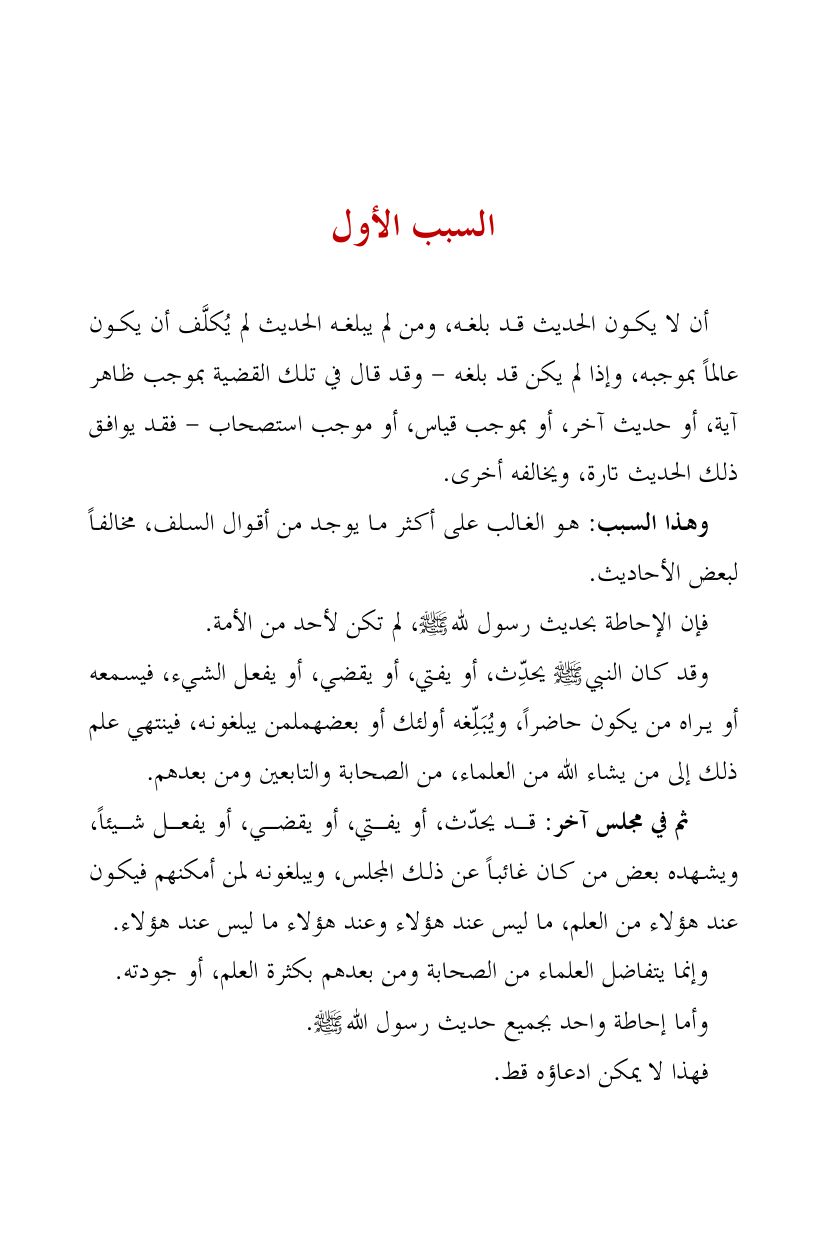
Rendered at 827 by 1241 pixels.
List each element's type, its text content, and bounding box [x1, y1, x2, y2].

text فهذا لا يمكن ادعاؤه قط. [89, 1049, 738, 1098]
text ثم في مجلس آخر: قد يحدّث، أو يفتي، أو يقضي، أو يفعل شيئاً، ويشهده بعض من كان غائباً عن ذلك المجلس، ويبلغونه لمن أمكنهم فيكون عند هؤلاء من العلم، ما ليس عند هؤلاء وعند هؤلاء ما ليس عند هؤلاء. [89, 798, 738, 948]
text فإن الإحاطة بحديث رسول لله ج، لم تكن لأحد من الأمة. [89, 599, 738, 649]
text وقد كان النبي ج يحدِّث، أو يفتي، أو يقضي، أو يفعل الشيء، فيسمعه أو يــراه من يكون حاضراً، ويُبَلِّغه أولئك أو بعضهملمن يبلغونه، فينتهي علم ذلك إلى من يشاء الله من العلماء، من الصحابة والتابعين ومن بعدهم. [89, 649, 738, 798]
text وإنما يتفاضل العلماء من الصحابة ومن بعدهم بكثرة العلم، أو جودته. [89, 948, 738, 997]
text وهذا السبب: هو الغالب على أكثر ما يوجد من أقوال السلف، مخالفاً لبعض الأحاديث. [89, 499, 738, 599]
text السبب الأول [89, 193, 738, 263]
text وأما إحاطة واحد بجميع حديث رسول الله ج. [89, 997, 738, 1049]
text أن لا يكون الحديث قد بلغه، ومن لم يبلغه الحديث لم يُكلَّف أن يكون عالماً بموجبه، وإذا لم يكن قد بلغه - وقد قال في تلك القضية بموجب ظاهر آية، أو حديث آخر، أو بموجب قياس، أو موجب استصحاب - فقد يوافق ذلك الحديث تارة، ويخالفه أخرى. [89, 300, 738, 499]
